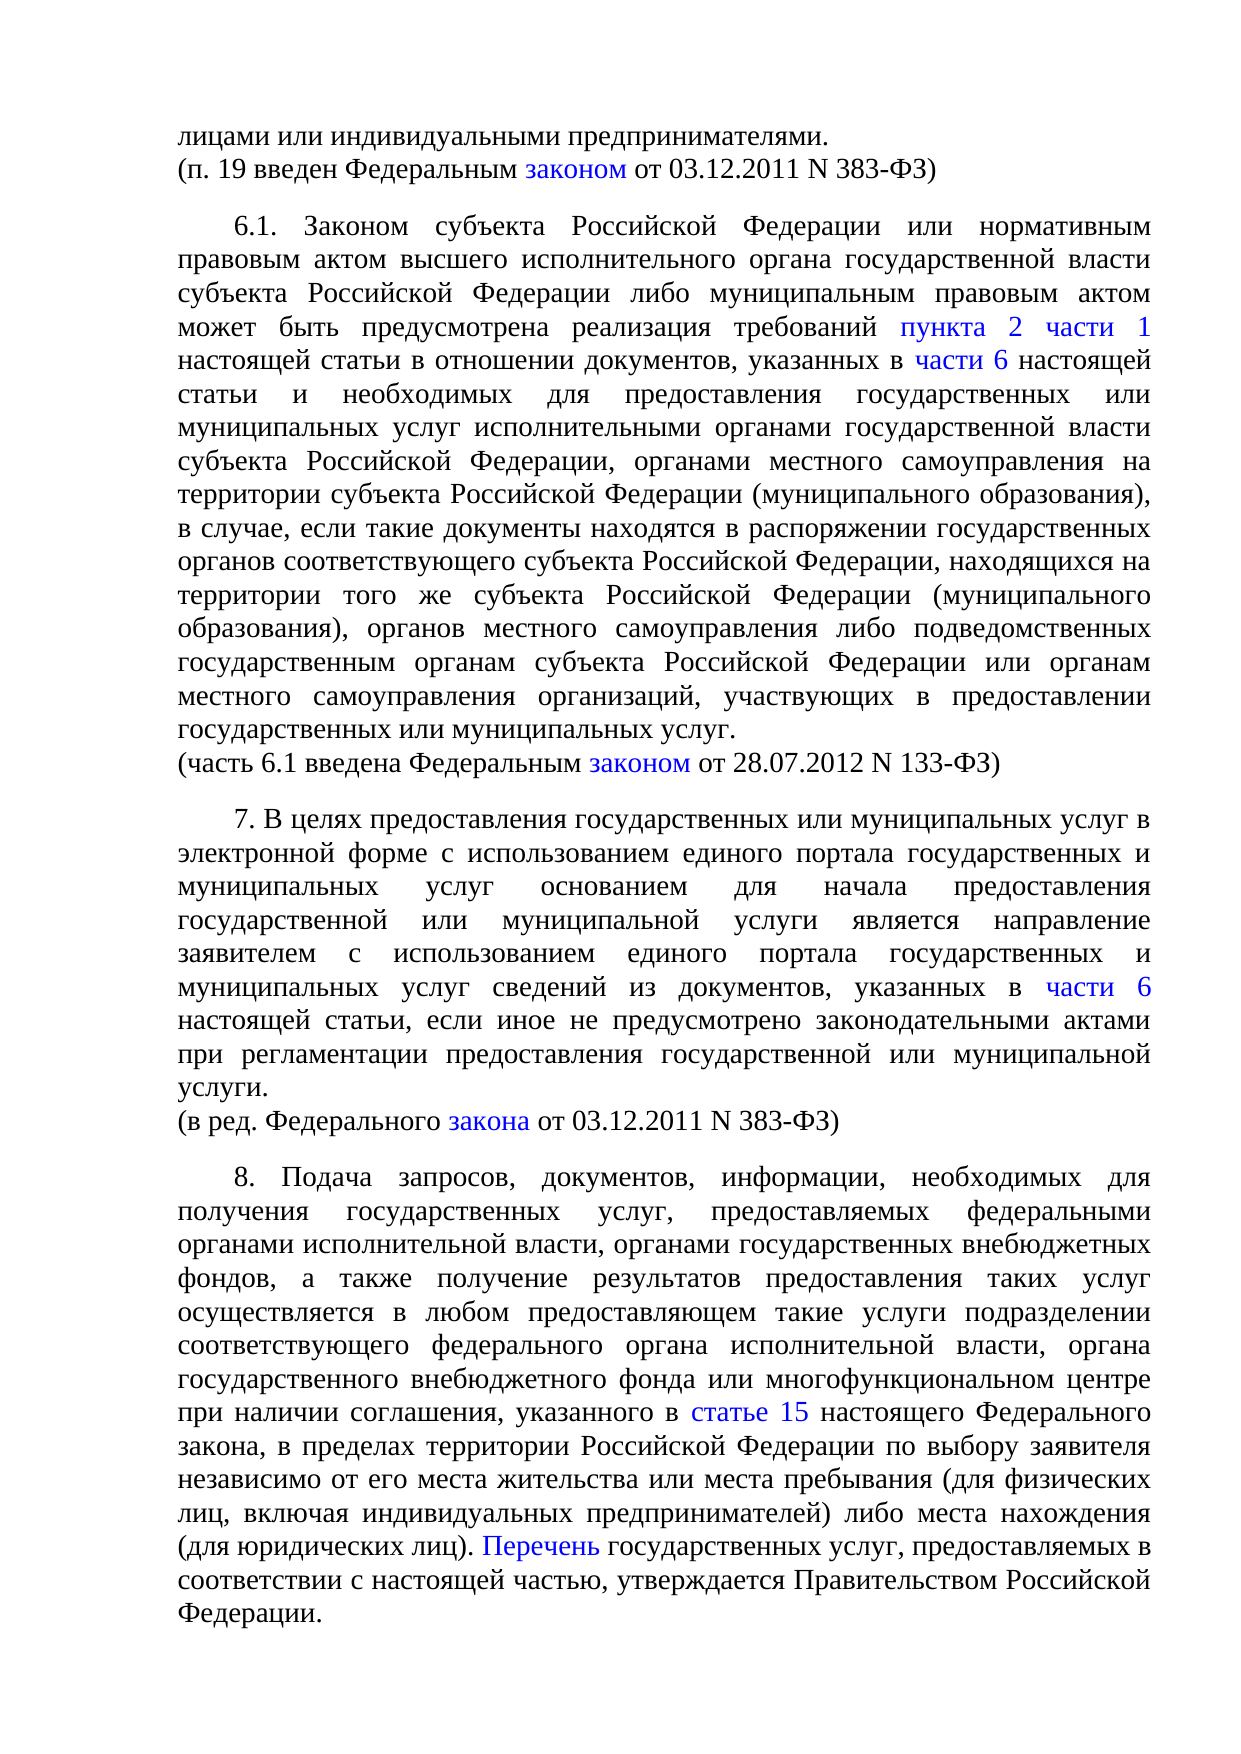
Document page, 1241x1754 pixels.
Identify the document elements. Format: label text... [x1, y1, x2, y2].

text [177, 118, 1152, 152]
text (п. 19 введен Федеральным законом от 03.12.2011 N 383-ФЗ) [177, 152, 1152, 185]
text 8. Подача запросов, документов, информации, необходимых для получения государственных услуг, предоставляемых федеральными органами исполнительной власти, органами государственных внебюджетных фондов, а также получение результатов предоставления таких услуг осуществляется в любом предоставляющем такие услуги подразделении соответствующего федерального органа исполнительной власти, органа государственного внебюджетного фонда или многофункциональном центре при наличии соглашения, указанного в статье 15 настоящего Федерального закона, в пределах территории Российской Федерации по выбору заявителя независимо от его места жительства или места пребывания (для физических лиц, включая индивидуальных предпринимателей) либо места нахождения (для юридических лиц). Перечень государственных услуг, предоставляемых в соответствии с настоящей частью, утверждается Правительством Российской Федерации. [177, 1159, 1152, 1629]
text (в ред. Федерального закона от 03.12.2011 N 383-ФЗ) [177, 1103, 1152, 1137]
text 7. В целях предоставления государственных или муниципальных услуг в электронной форме с использованием единого портала государственных и муниципальных услуг основанием для начала предоставления государственной или муниципальной услуги является направление заявителем с использованием единого портала государственных и муниципальных услуг сведений из документов, указанных в части 6 настоящей статьи, если иное не предусмотрено законодательными актами при регламентации предоставления государственной или муниципальной услуги. [177, 801, 1152, 1103]
text 6.1. Законом субъекта Российской Федерации или нормативным правовым актом высшего исполнительного органа государственной власти субъекта Российской Федерации либо муниципальным правовым актом может быть предусмотрена реализация требований пункта 2 части 1 настоящей статьи в отношении документов, указанных в части 6 настоящей статьи и необходимых для предоставления государственных или муниципальных услуг исполнительными органами государственной власти субъекта Российской Федерации, органами местного самоуправления на территории субъекта Российской Федерации (муниципального образования), в случае, если такие документы находятся в распоряжении государственных органов соответствующего субъекта Российской Федерации, находящихся на территории того же субъекта Российской Федерации (муниципального образования), органов местного самоуправления либо подведомственных государственным органам субъекта Российской Федерации или органам местного самоуправления организаций, участвующих в предоставлении государственных или муниципальных услуг. [177, 208, 1152, 745]
text (часть 6.1 введена Федеральным законом от 28.07.2012 N 133-ФЗ) [177, 745, 1152, 778]
